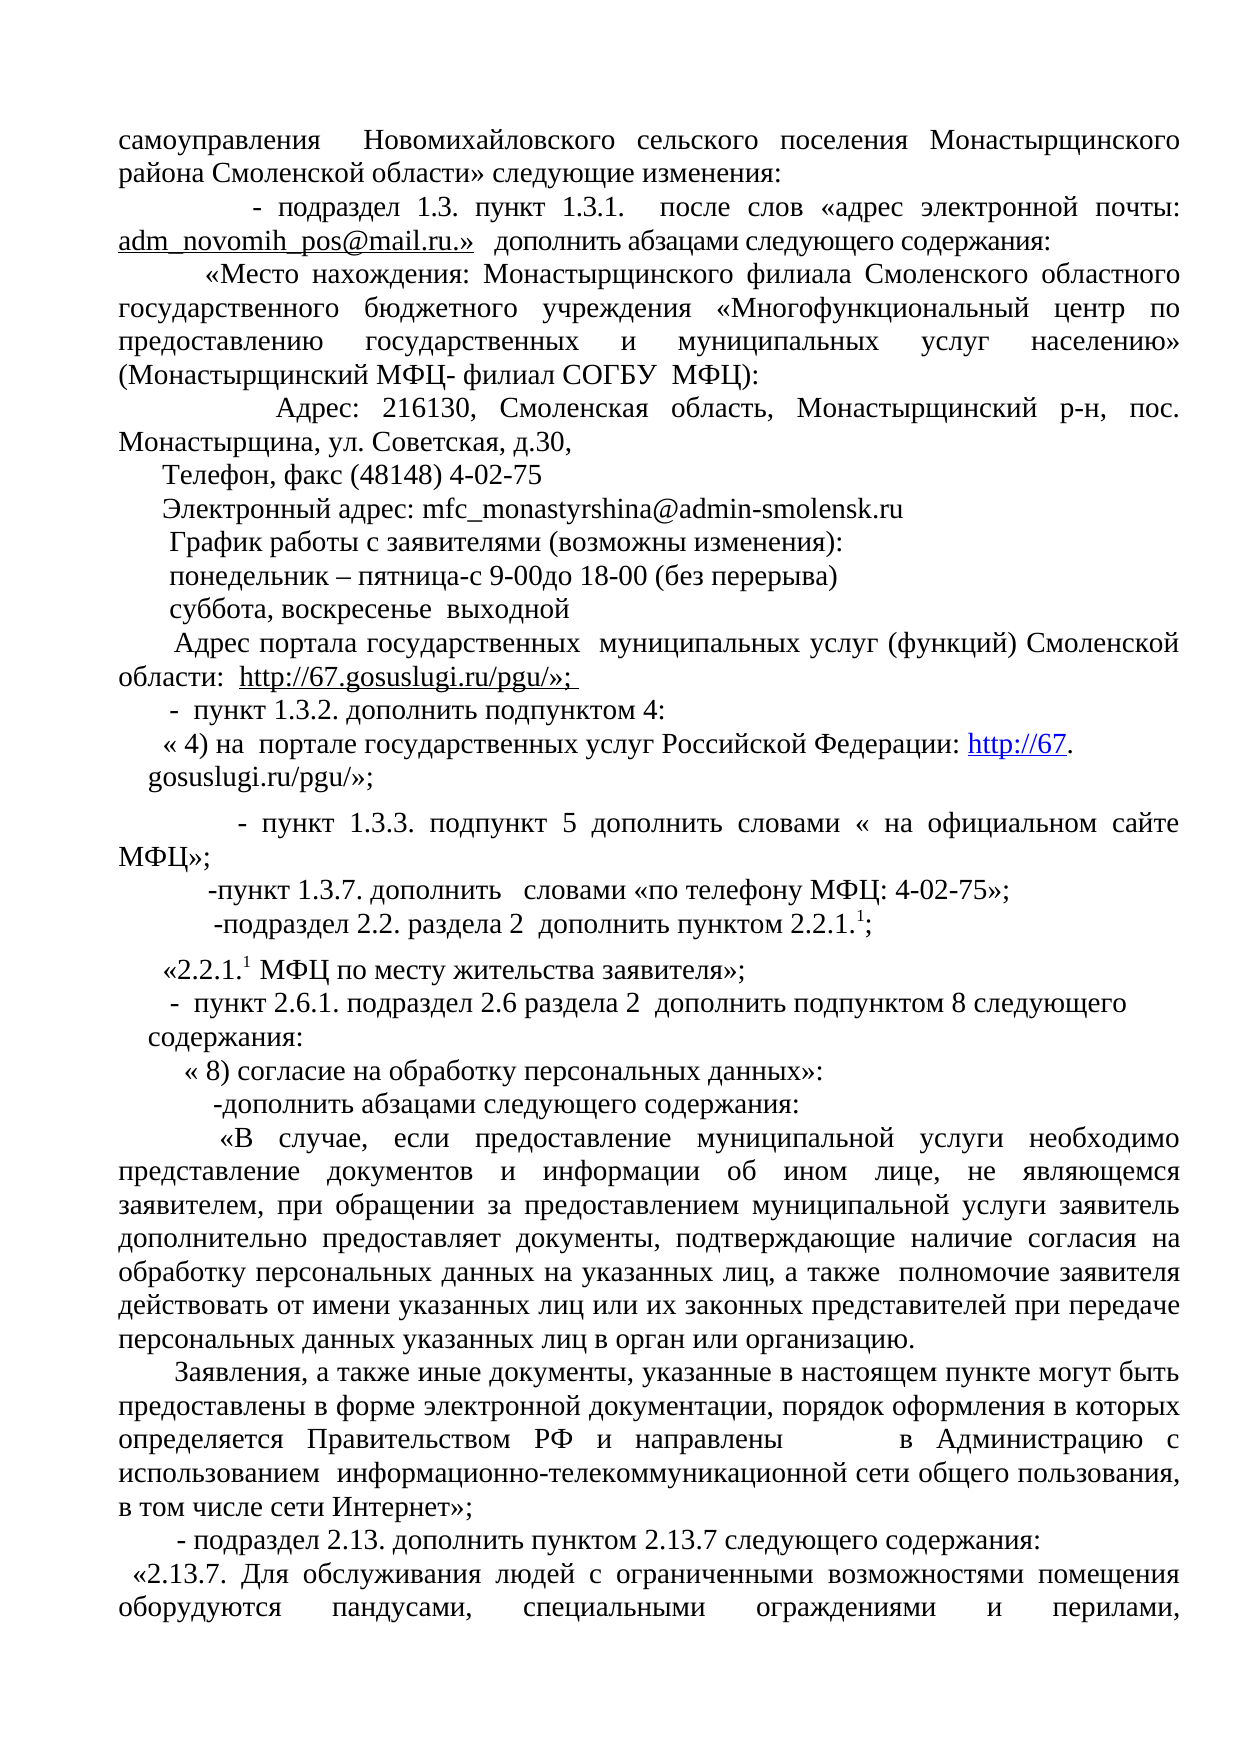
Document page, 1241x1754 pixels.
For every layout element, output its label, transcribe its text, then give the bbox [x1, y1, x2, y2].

text понедельник – пятница-с 9-00до 18-00 (без перерыва) [118, 558, 1181, 592]
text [118, 122, 1181, 189]
text - пункт 2.6.1. подраздел 2.6 раздела 2 дополнить подпунктом 8 следующего содержания: [148, 986, 1181, 1053]
text «Место нахождения: Монастырщинского филиала Смоленского областного государственного бюджетного учреждения «Многофункциональный центр по предоставлению государственных и муниципальных услуг населению» (Монастырщинский МФЦ- филиал СОГБУ МФЦ): [118, 256, 1181, 390]
text « 4) на портале государственных услуг Российской Федерации: http://67. gosuslugi.ru/pgu/»; [148, 726, 1181, 793]
text -пункт 1.3.7. дополнить словами «по телефону МФЦ: 4-02-75»; [118, 872, 1181, 906]
text суббота, воскресенье выходной [118, 592, 1181, 625]
text - подраздел 2.13. дополнить пунктом 2.13.7 следующего содержания: [118, 1522, 1181, 1556]
text «2.2.1.1 МФЦ по месту жительства заявителя»; [148, 952, 1181, 986]
text - пункт 1.3.3. подпункт 5 дополнить словами « на официальном сайте МФЦ»; [118, 805, 1181, 872]
text Телефон, факс (48148) 4-02-75 [118, 457, 1181, 491]
text - подраздел 1.3. пункт 1.3.1. после слов «адрес электронной почты: adm_novomih_pos@mail.ru.» дополнить абзацами следующего содержания: [118, 189, 1181, 256]
text «В случае, если предоставление муниципальной услуги необходимо представление документов и информации об ином лице, не являющемся заявителем, при обращении за предоставлением муниципальной услуги заявитель дополнительно предоставляет документы, подтверждающие наличие согласия на обработку персональных данных на указанных лиц, а также полномочие заявителя действовать от имени указанных лиц или их законных представителей при передаче персональных данных указанных лиц в орган или организацию. [118, 1120, 1181, 1354]
text -дополнить абзацами следующего содержания: [118, 1086, 1181, 1120]
text Адрес портала государственных муниципальных услуг (функций) Смоленской области: http://67.gosuslugi.ru/pgu/»; [118, 625, 1181, 692]
text - пункт 1.3.2. дополнить подпунктом 4: [118, 692, 1181, 726]
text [118, 1556, 1181, 1623]
text « 8) согласие на обработку персональных данных»: [118, 1053, 1181, 1086]
text -подраздел 2.2. раздела 2 дополнить пунктом 2.2.1.1; [148, 906, 1181, 939]
text График работы c заявителями (возможны изменения): [118, 524, 1181, 558]
text Адрес: 216130, Смоленская область, Монастырщинский р-н, пос. Монастырщина, ул. Советская, д.30, [118, 390, 1181, 457]
text Заявления, а также иные документы, указанные в настоящем пункте могут быть предоставлены в форме электронной документации, порядок оформления в которых определяется Правительством РФ и направлены в Администрацию с использованием информационно-телекоммуникационной сети общего пользования, в том числе сети Интернет»; [118, 1354, 1181, 1522]
text Электронный адрес: mfc_monastyrshina@admin-smolensk.ru [118, 491, 1181, 524]
